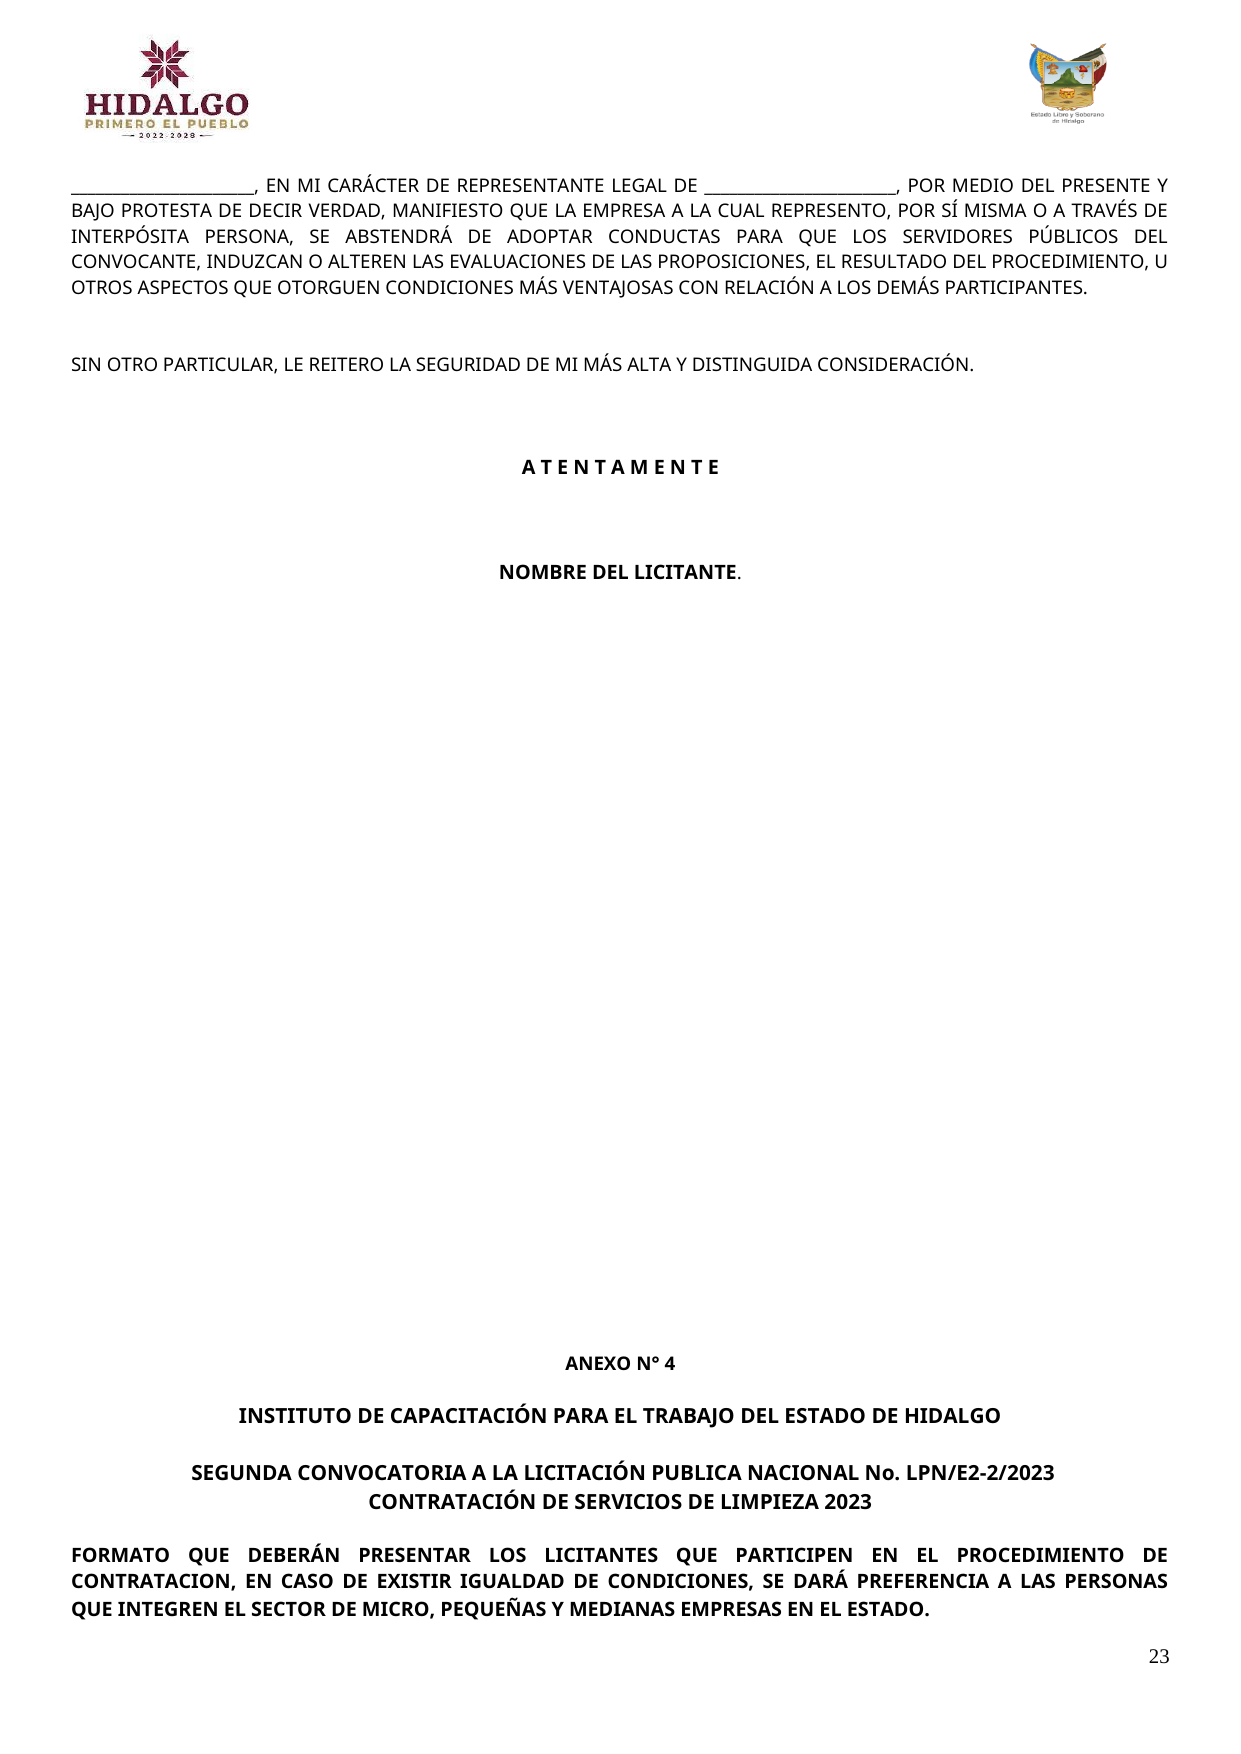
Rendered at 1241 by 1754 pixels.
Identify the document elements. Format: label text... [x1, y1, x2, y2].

picture [986, 30, 1141, 151]
text ANEXO N° 4 [71, 1351, 1169, 1376]
picture [70, 29, 263, 149]
text FORMATO QUE DEBERÁN PRESENTAR LOS LICITANTES QUE PARTICIPEN EN EL PROCEDIMIENTO DE CONTRATACION, EN CASO DE EXISTIR IGUALDAD DE CONDICIONES, SE DARÁ PREFERENCIA A LAS PERSONAS QUE INTEGREN EL SECTOR DE MICRO, PEQUEÑAS Y MEDIANAS EMPRESAS EN EL ESTADO. [71, 1541, 1169, 1622]
text SEGUNDA CONVOCATORIA A LA LICITACIÓN PUBLICA NACIONAL No. LPN/E2-2/2023 [71, 1458, 1169, 1487]
text NOMBRE DEL LICITANTE. [71, 558, 1169, 585]
text ______________________, EN MI CARÁCTER DE REPRESENTANTE LEGAL DE _______________________, POR MEDIO DEL PRESENTE Y BAJO PROTESTA DE DECIR VERDAD, MANIFIESTO QUE LA EMPRESA A LA CUAL REPRESENTO, POR SÍ MISMA O A TRAVÉS DE INTERPÓSITA PERSONA, SE ABSTENDRÁ DE ADOPTAR CONDUCTAS PARA QUE LOS SERVIDORES PÚBLICOS DEL CONVOCANTE, INDUZCAN O ALTEREN LAS EVALUACIONES DE LAS PROPOSICIONES, EL RESULTADO DEL PROCEDIMIENTO, U OTROS ASPECTOS QUE OTORGUEN CONDICIONES MÁS VENTAJOSAS CON RELACIÓN A LOS DEMÁS PARTICIPANTES. [71, 172, 1169, 300]
text CONTRATACIÓN DE SERVICIOS DE LIMPIEZA 2023 [71, 1487, 1169, 1515]
text A T E N T A M E N T E [71, 453, 1169, 480]
text SIN OTRO PARTICULAR, LE REITERO LA SEGURIDAD DE MI MÁS ALTA Y DISTINGUIDA CONSIDERACIÓN. [71, 351, 1169, 376]
text INSTITUTO DE CAPACITACIÓN PARA EL TRABAJO DEL ESTADO DE HIDALGO [71, 1402, 1169, 1430]
